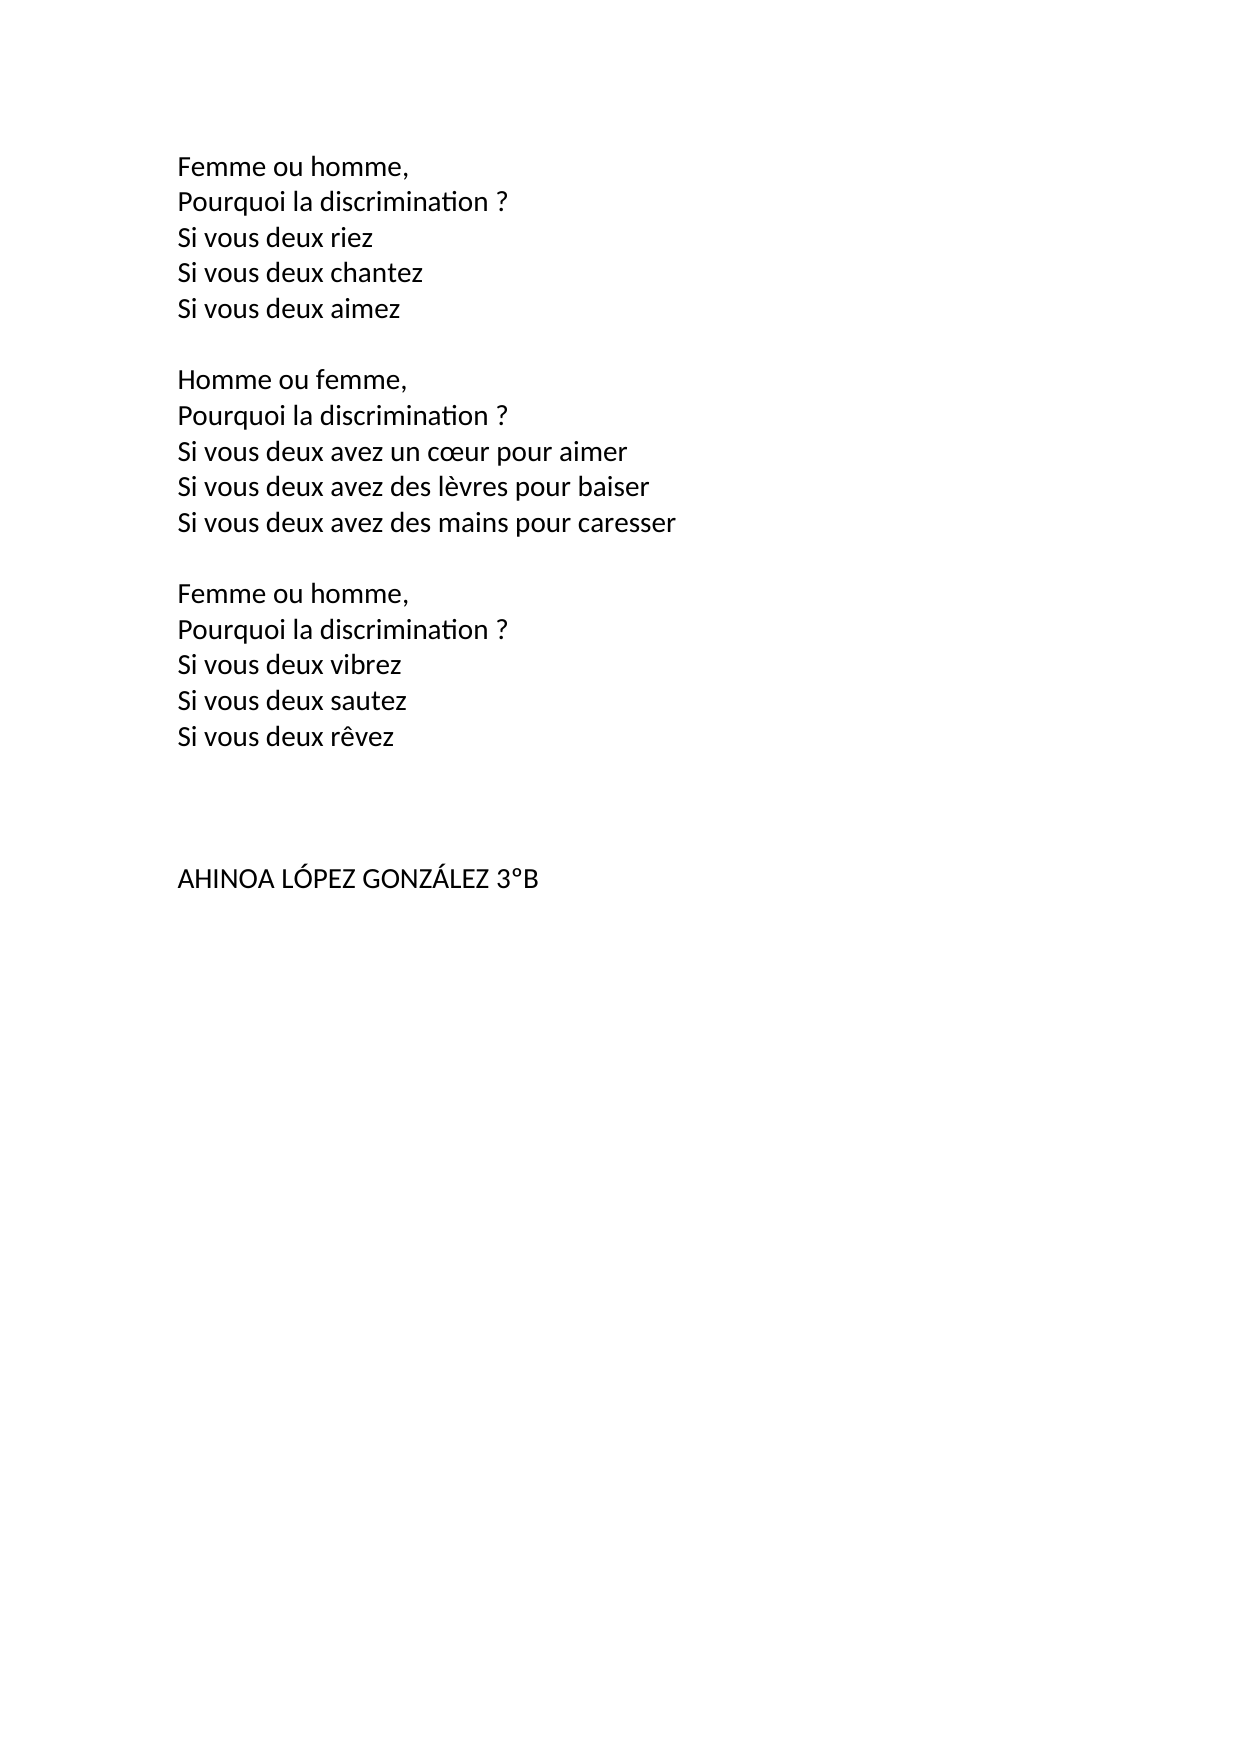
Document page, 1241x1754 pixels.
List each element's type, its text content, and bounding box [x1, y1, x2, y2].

text Si vous deux avez des mains pour caresser [177, 504, 1063, 539]
text Si vous deux rêvez [177, 718, 1063, 753]
text Pourquoi la discrimination ? [177, 611, 1063, 646]
text Pourquoi la discrimination ? [177, 397, 1063, 433]
text Femme ou homme, [177, 148, 1063, 183]
text Si vous deux riez [177, 219, 1063, 254]
text Si vous deux avez un cœur pour aimer [177, 433, 1063, 468]
text Homme ou femme, [177, 361, 1063, 397]
text Si vous deux sautez [177, 682, 1063, 718]
text Si vous deux aimez [177, 290, 1063, 326]
text Si vous deux avez des lèvres pour baiser [177, 468, 1063, 504]
text AHINOA LÓPEZ GONZÁLEZ 3ºB [177, 860, 1063, 896]
text Pourquoi la discrimination ? [177, 183, 1063, 219]
text Si vous deux vibrez [177, 646, 1063, 682]
text Si vous deux chantez [177, 254, 1063, 290]
text Femme ou homme, [177, 575, 1063, 611]
